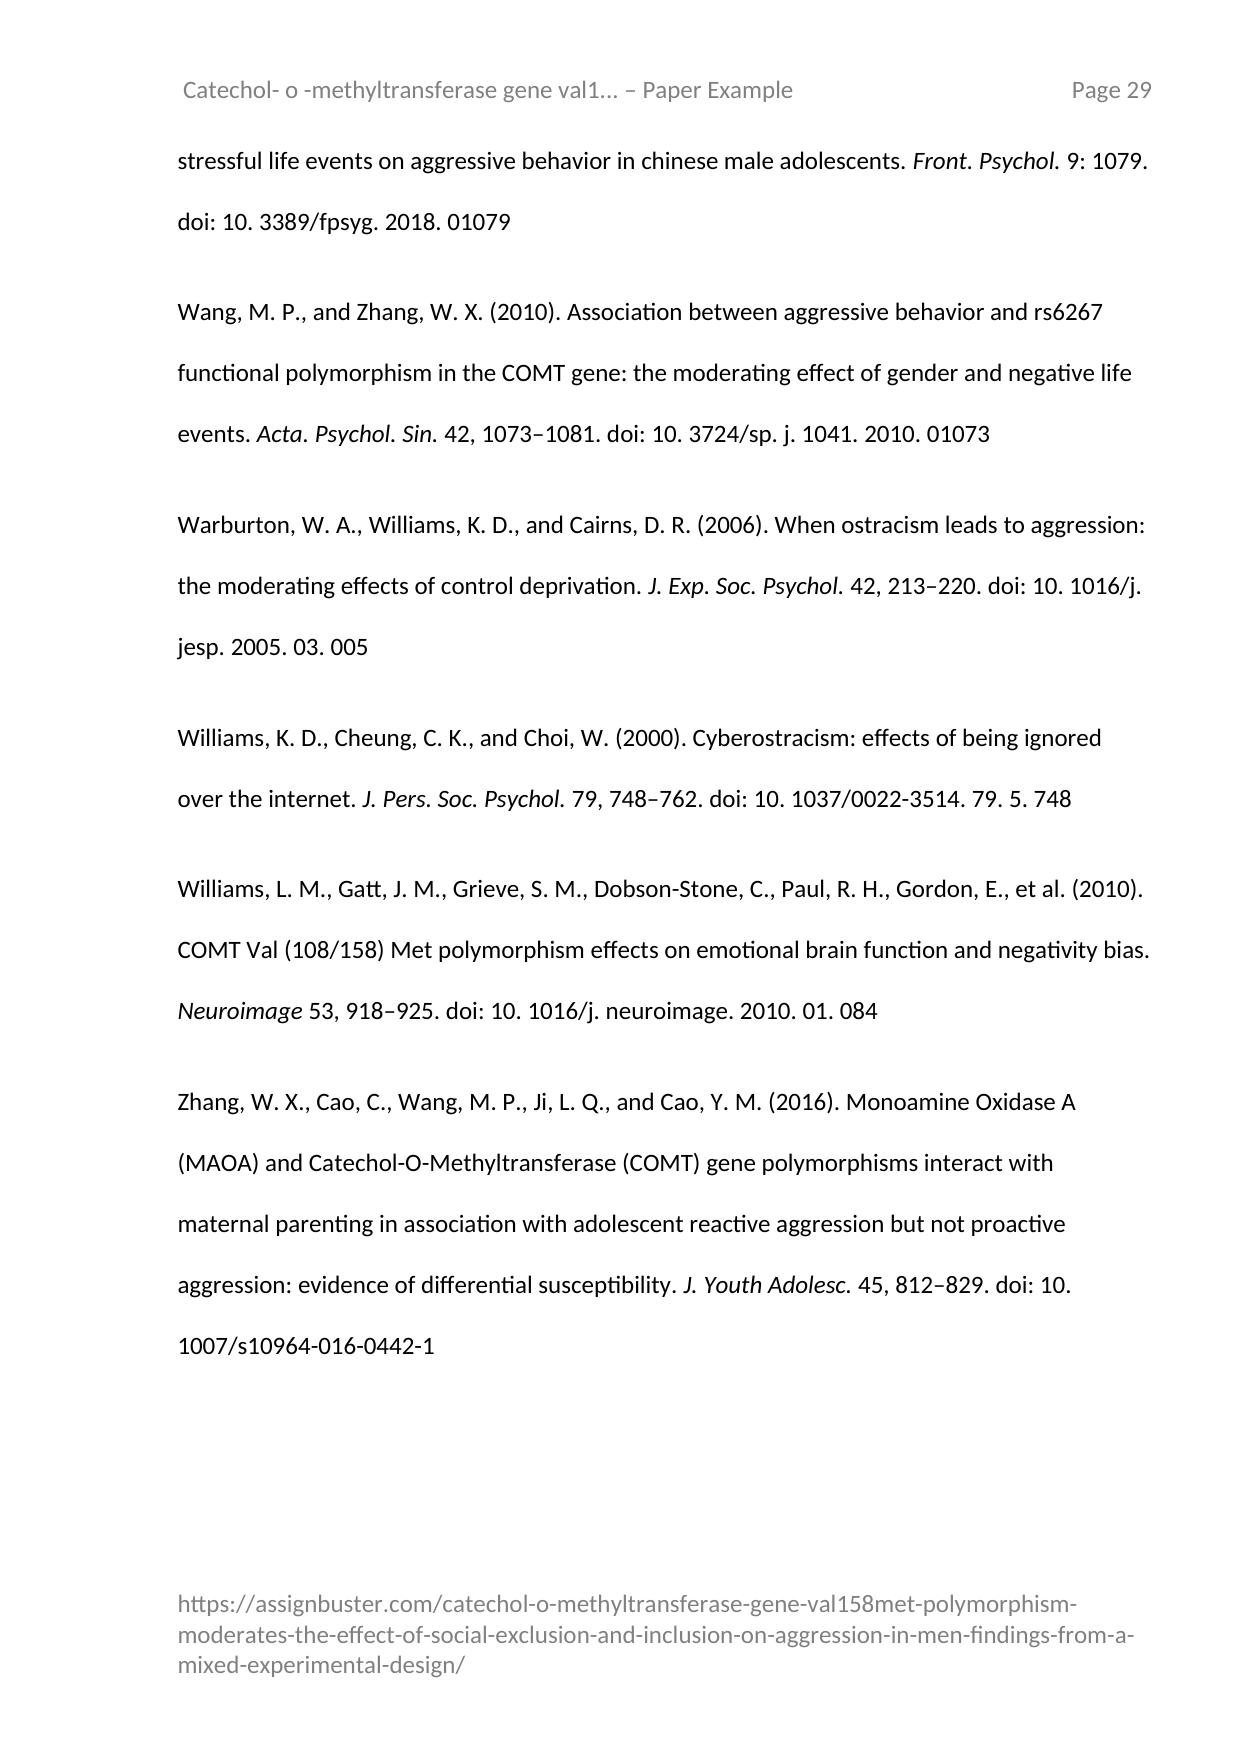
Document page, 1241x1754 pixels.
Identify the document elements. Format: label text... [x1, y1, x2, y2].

text Williams, K. D., Cheung, C. K., and Choi, W. (2000). Cyberostracism: effects of being ignored over the internet. J. Pers. Soc. Psychol. 79, 748–762. doi: 10. 1037/0022-3514. 79. 5. 748 [177, 722, 1152, 813]
text Warburton, W. A., Williams, K. D., and Cairns, D. R. (2006). When ostracism leads to aggression: the moderating effects of control deprivation. J. Exp. Soc. Psychol. 42, 213–220. doi: 10. 1016/j. jesp. 2005. 03. 005 [177, 509, 1152, 662]
text Williams, L. M., Gatt, J. M., Grieve, S. M., Dobson-Stone, C., Paul, R. H., Gordon, E., et al. (2010). COMT Val (108/158) Met polymorphism effects on emotional brain function and negativity bias. Neuroimage 53, 918–925. doi: 10. 1016/j. neuroimage. 2010. 01. 084 [177, 873, 1152, 1026]
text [177, 145, 1152, 237]
text Wang, M. P., and Zhang, W. X. (2010). Association between aggressive behavior and rs6267 functional polymorphism in the COMT gene: the moderating effect of gender and negative life events. Acta. Psychol. Sin. 42, 1073–1081. doi: 10. 3724/sp. j. 1041. 2010. 01073 [177, 297, 1152, 449]
text Zhang, W. X., Cao, C., Wang, M. P., Ji, L. Q., and Cao, Y. M. (2016). Monoamine Oxidase A (MAOA) and Catechol-O-Methyltransferase (COMT) gene polymorphisms interact with maternal parenting in association with adolescent reactive aggression but not proactive aggression: evidence of differential susceptibility. J. Youth Adolesc. 45, 812–829. doi: 10. 1007/s10964-016-0442-1 [177, 1086, 1152, 1361]
